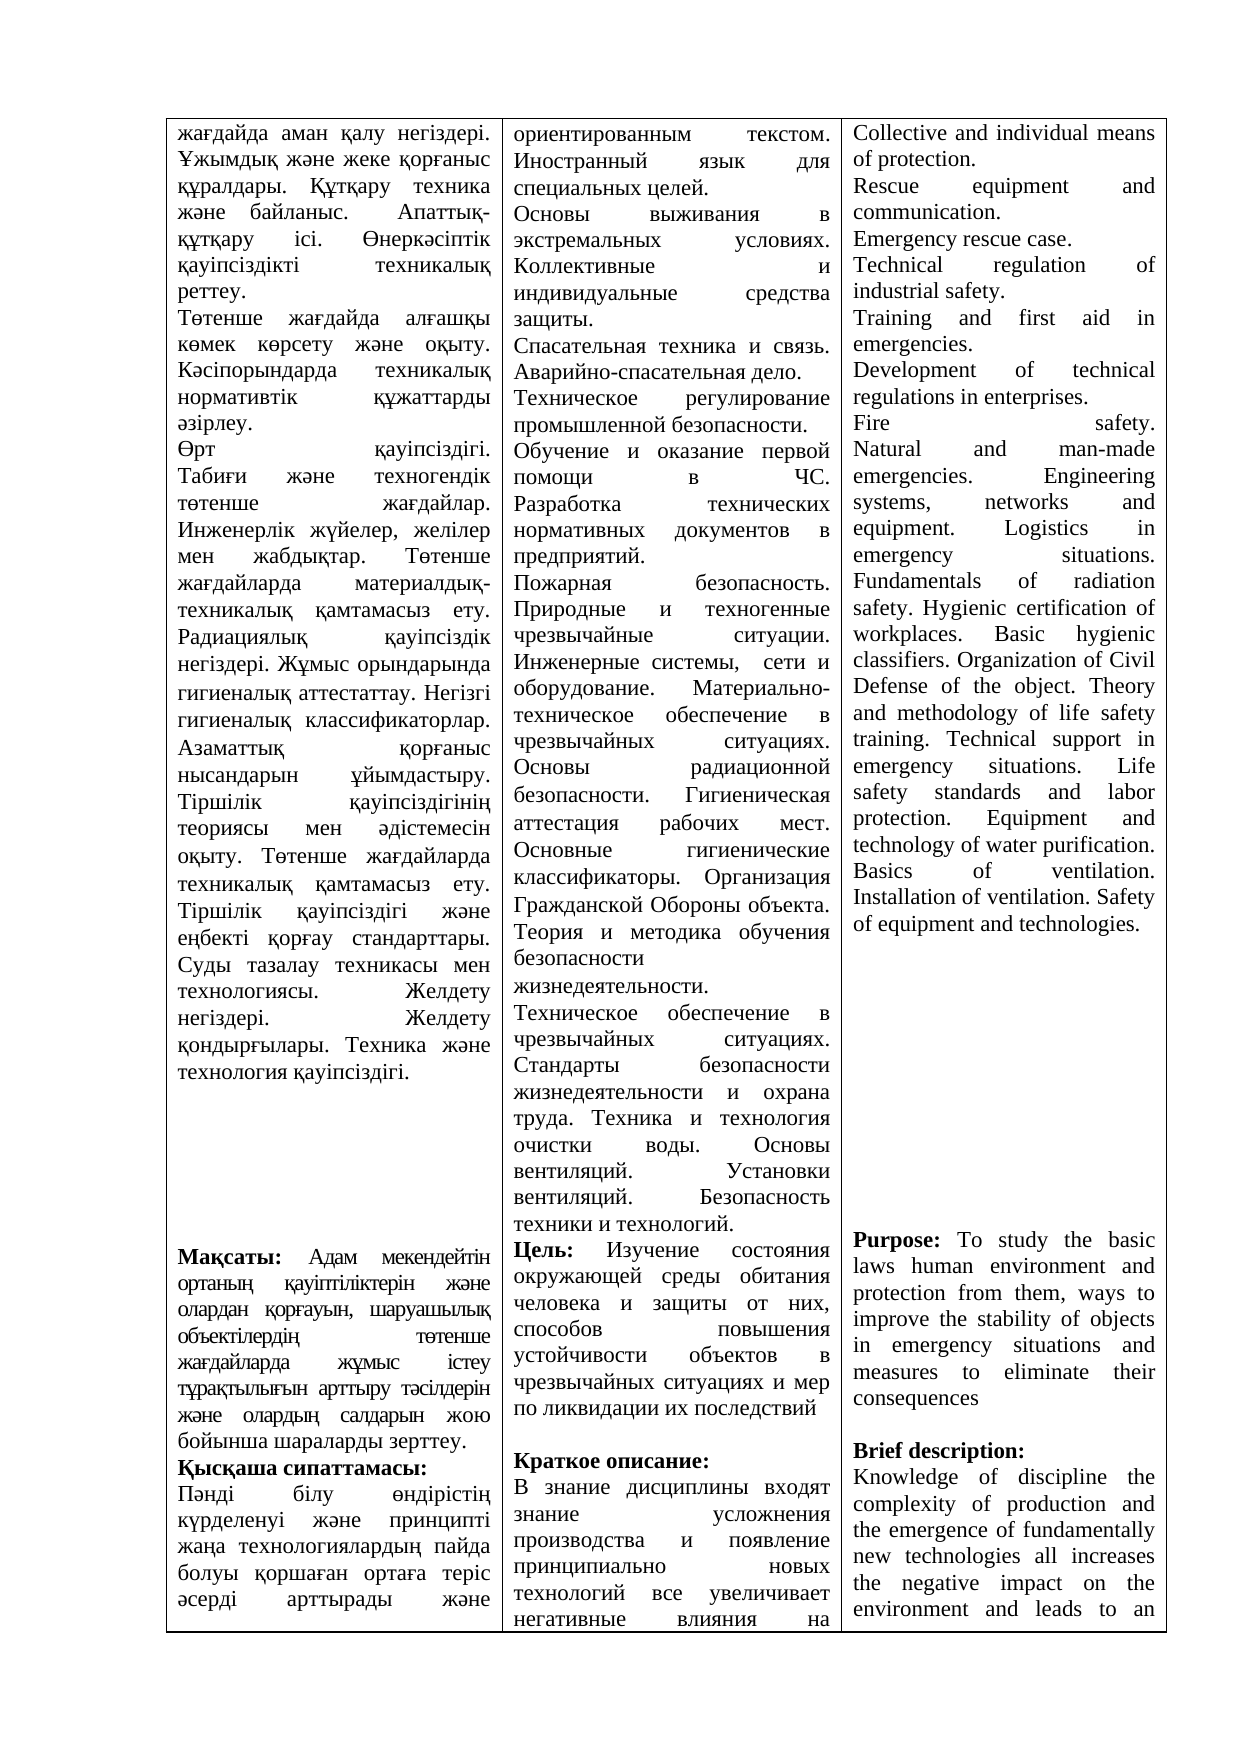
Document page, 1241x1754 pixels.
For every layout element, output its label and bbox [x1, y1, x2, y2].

table_header [842, 119, 1166, 1631]
table_header [503, 119, 841, 1631]
table_header [167, 119, 502, 1631]
